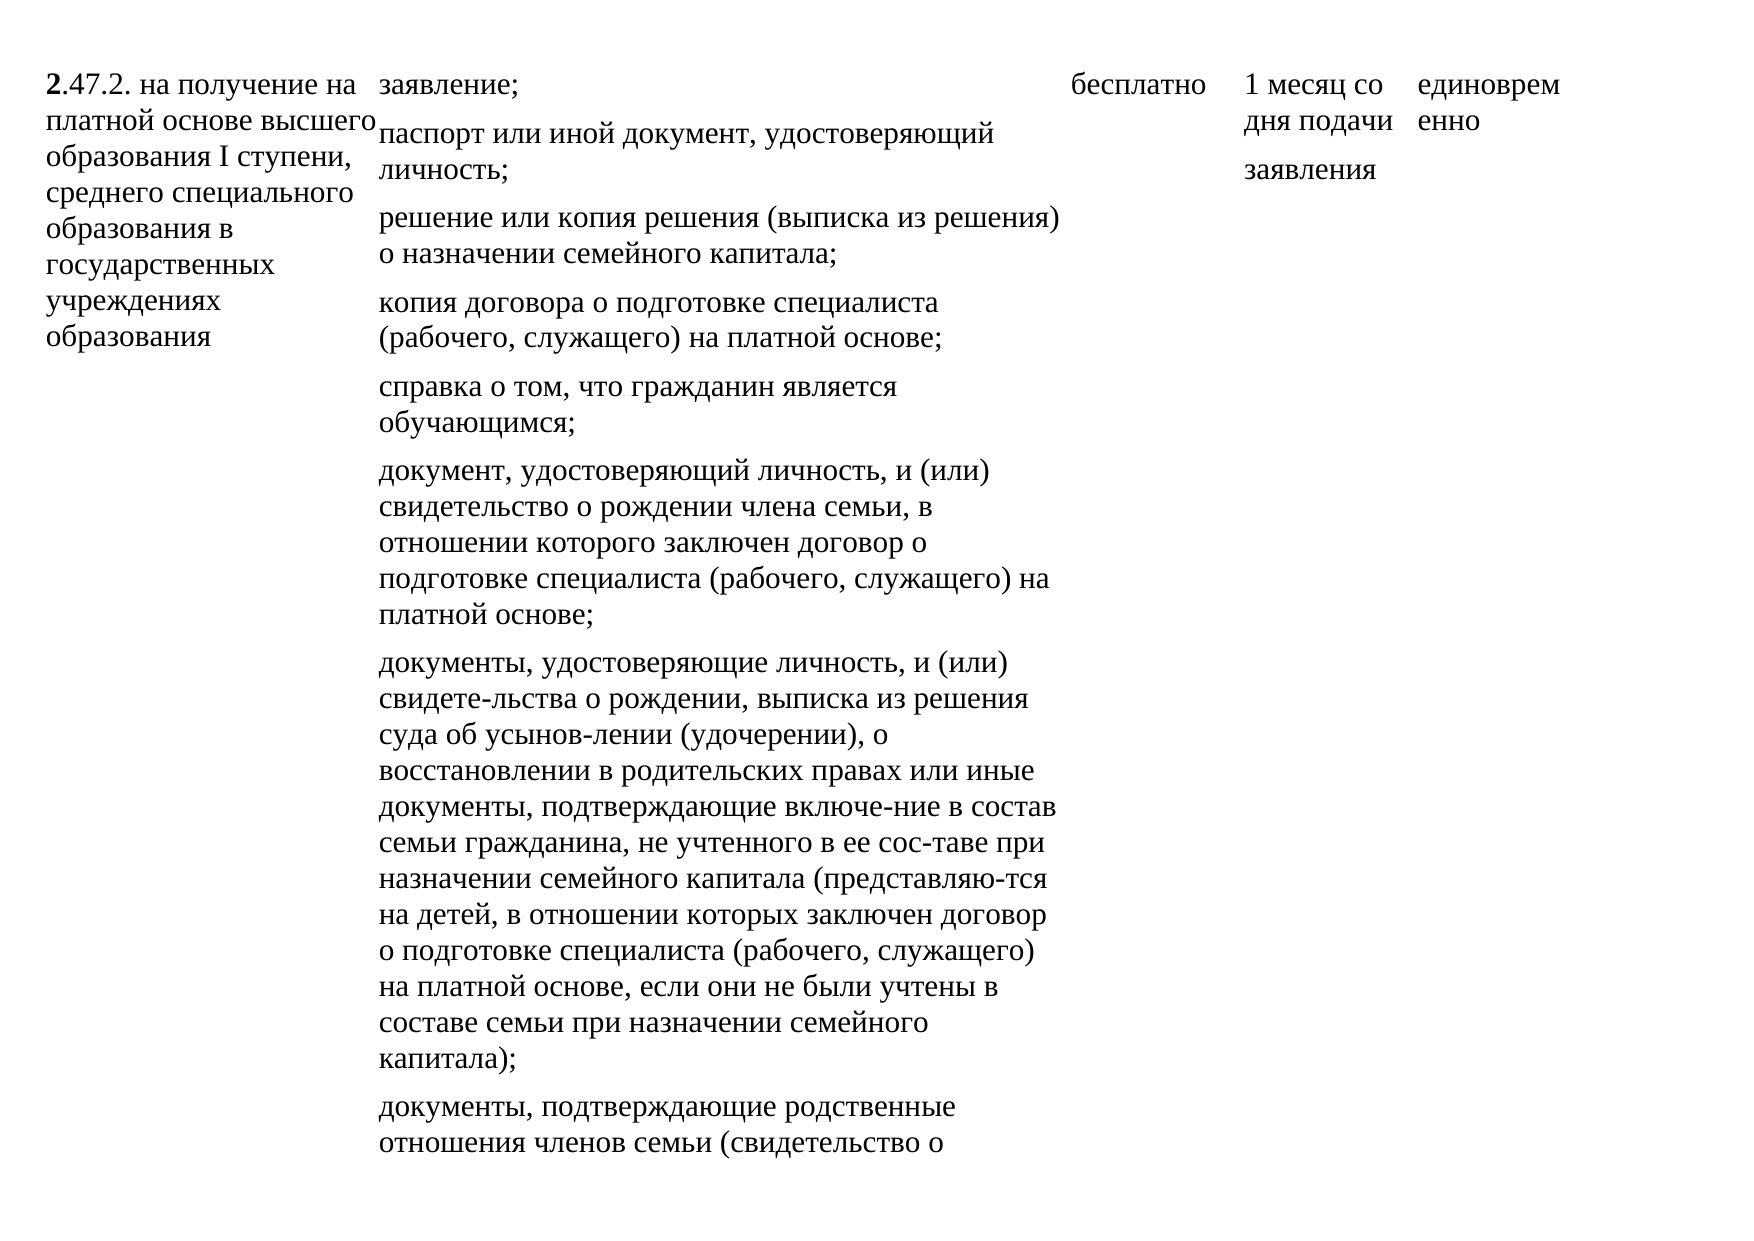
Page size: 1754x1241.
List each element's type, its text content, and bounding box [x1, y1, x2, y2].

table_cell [45, 53, 378, 1159]
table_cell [1243, 53, 1417, 1159]
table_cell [378, 53, 1070, 1159]
table_cell бесплатно [1070, 53, 1243, 1159]
table_cell единовременно [1417, 53, 1563, 1159]
